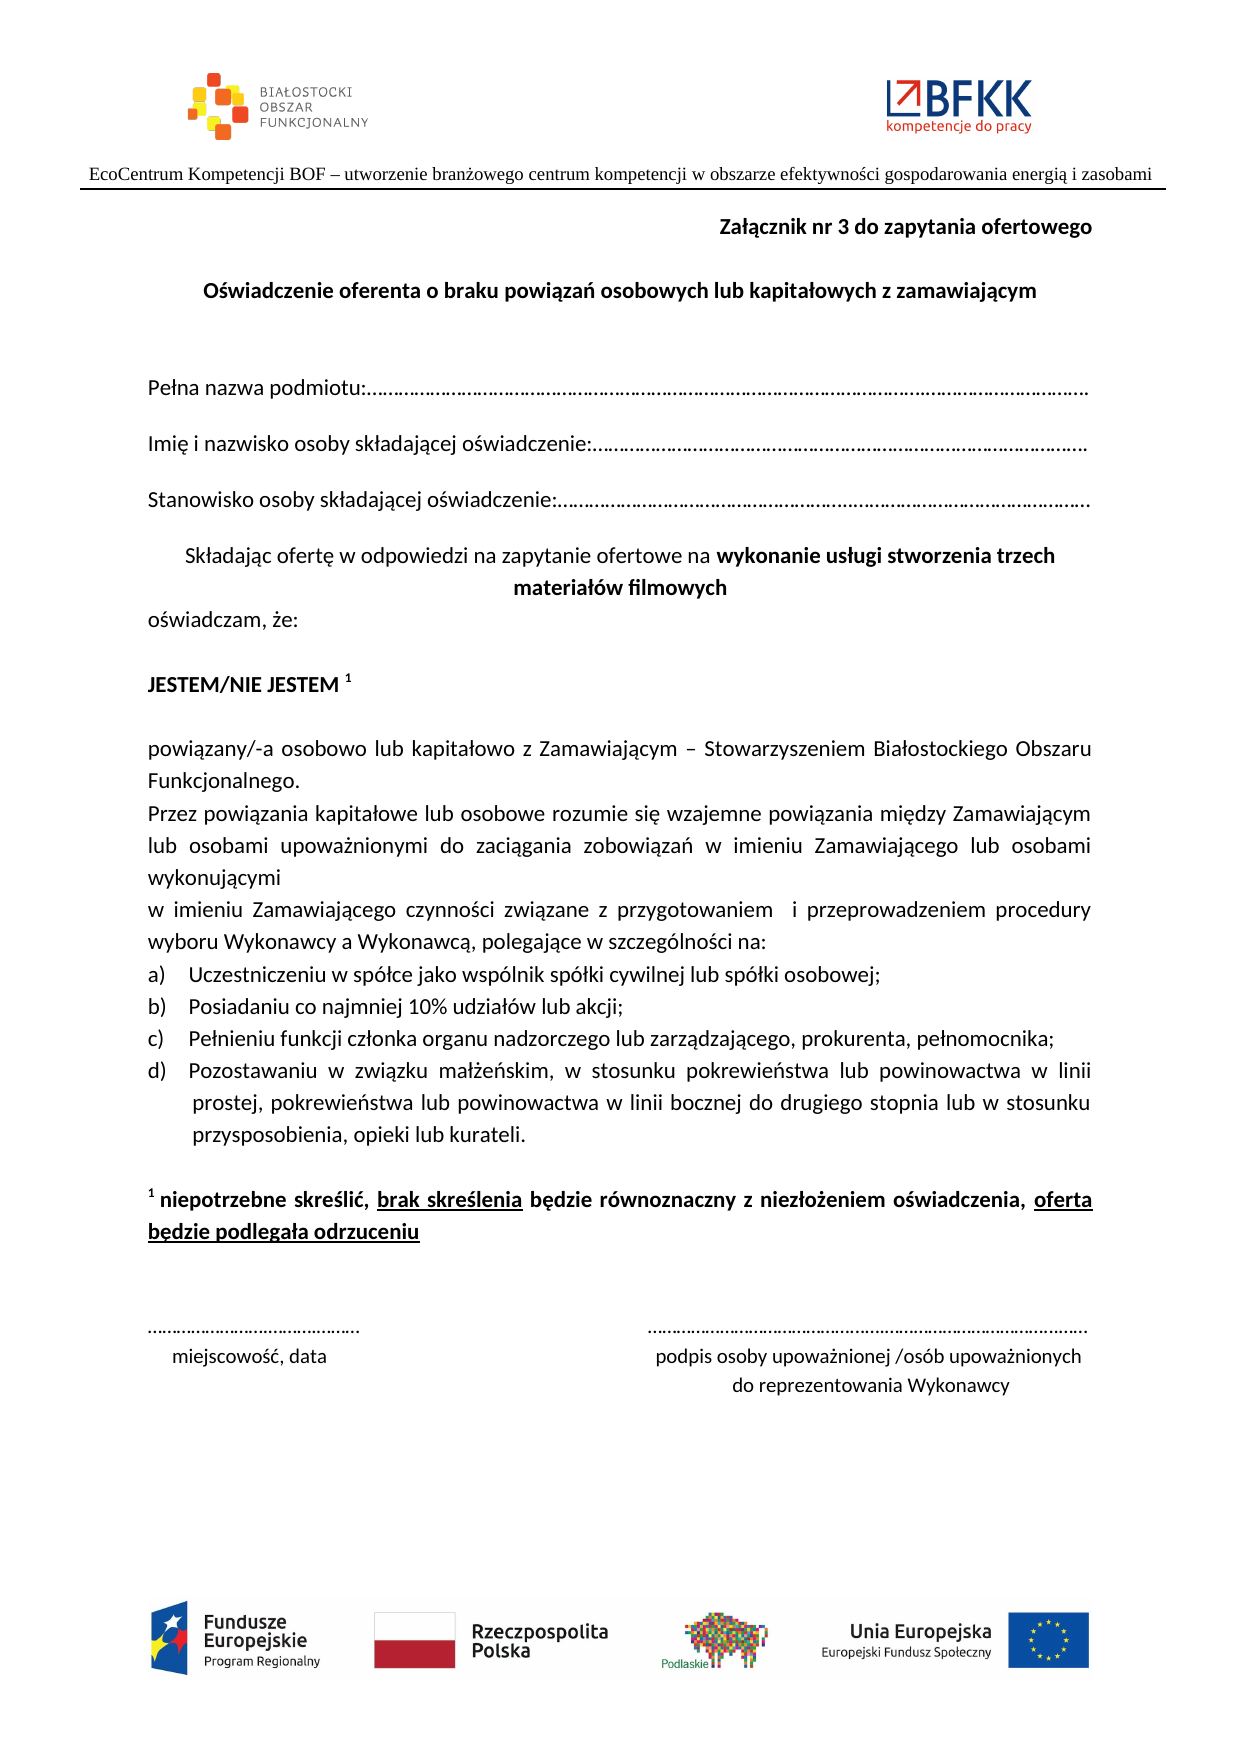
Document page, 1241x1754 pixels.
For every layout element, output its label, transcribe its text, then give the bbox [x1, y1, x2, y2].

text Stanowisko osoby składającej oświadczenie:………………………………………………..……………………………………… [148, 485, 1093, 513]
text Przez powiązania kapitałowe lub osobowe rozumie się wzajemne powiązania między Zamawiającym lub osobami upoważnionymi do zaciągania zobowiązań w imieniu Zamawiającego lub osobami wykonującymi w imieniu Zamawiającego czynności związane z przygotowaniem i przeprowadzeniem procedury wyboru Wykonawcy a Wykonawcą, polegające w szczególności na: [148, 799, 1093, 956]
picture [187, 73, 368, 140]
text JESTEM/NIE JESTEM 1 [148, 670, 1093, 698]
list Pozostawaniu w związku małżeńskim, w stosunku pokrewieństwa lub powinowactwa w linii prostej, pokrewieństwa lub powinowactwa w linii bocznej do drugiego stopnia lub w stosunku przysposobienia, opieki lub kurateli. [148, 1056, 1093, 1149]
list Posiadaniu co najmniej 10% udziałów lub akcji; [148, 992, 1093, 1020]
text …………………….……….……… ……………………………………...….……………………………...…… [148, 1314, 1093, 1339]
text powiązany/-a osobowo lub kapitałowo z Zamawiającym – Stowarzyszeniem Białostockiego Obszaru Funkcjonalnego. [148, 734, 1093, 794]
list Uczestniczeniu w spółce jako wspólnik spółki cywilnej lub spółki osobowej; [148, 960, 1093, 988]
text miejscowość, data podpis osoby upoważnionej /osób upoważnionych do reprezentowania Wykonawcy [148, 1343, 1093, 1397]
text Imię i nazwisko osoby składającej oświadczenie:…………………………………………………………………………………. [148, 429, 1093, 457]
list Pełnieniu funkcji członka organu nadzorczego lub zarządzającego, prokurenta, pełnomocnika; [148, 1024, 1093, 1052]
text oświadczam, że: [148, 606, 1093, 634]
text Załącznik nr 3 do zapytania ofertowego [148, 212, 1093, 240]
text Składając ofertę w odpowiedzi na zapytanie ofertowe na wykonanie usługi stworzenia trzech materiałów filmowych [148, 541, 1093, 601]
picture [883, 76, 1037, 137]
text Pełna nazwa podmiotu:…………………………………………………………………………………………….…………………………. [148, 373, 1093, 401]
picture [147, 1595, 1093, 1681]
text Oświadczenie oferenta o braku powiązań osobowych lub kapitałowych z zamawiającym [148, 277, 1093, 304]
text 1 niepotrzebne skreślić, brak skreślenia będzie równoznaczny z niezłożeniem oświadczenia, oferta będzie podlegała odrzuceniu [148, 1185, 1093, 1245]
